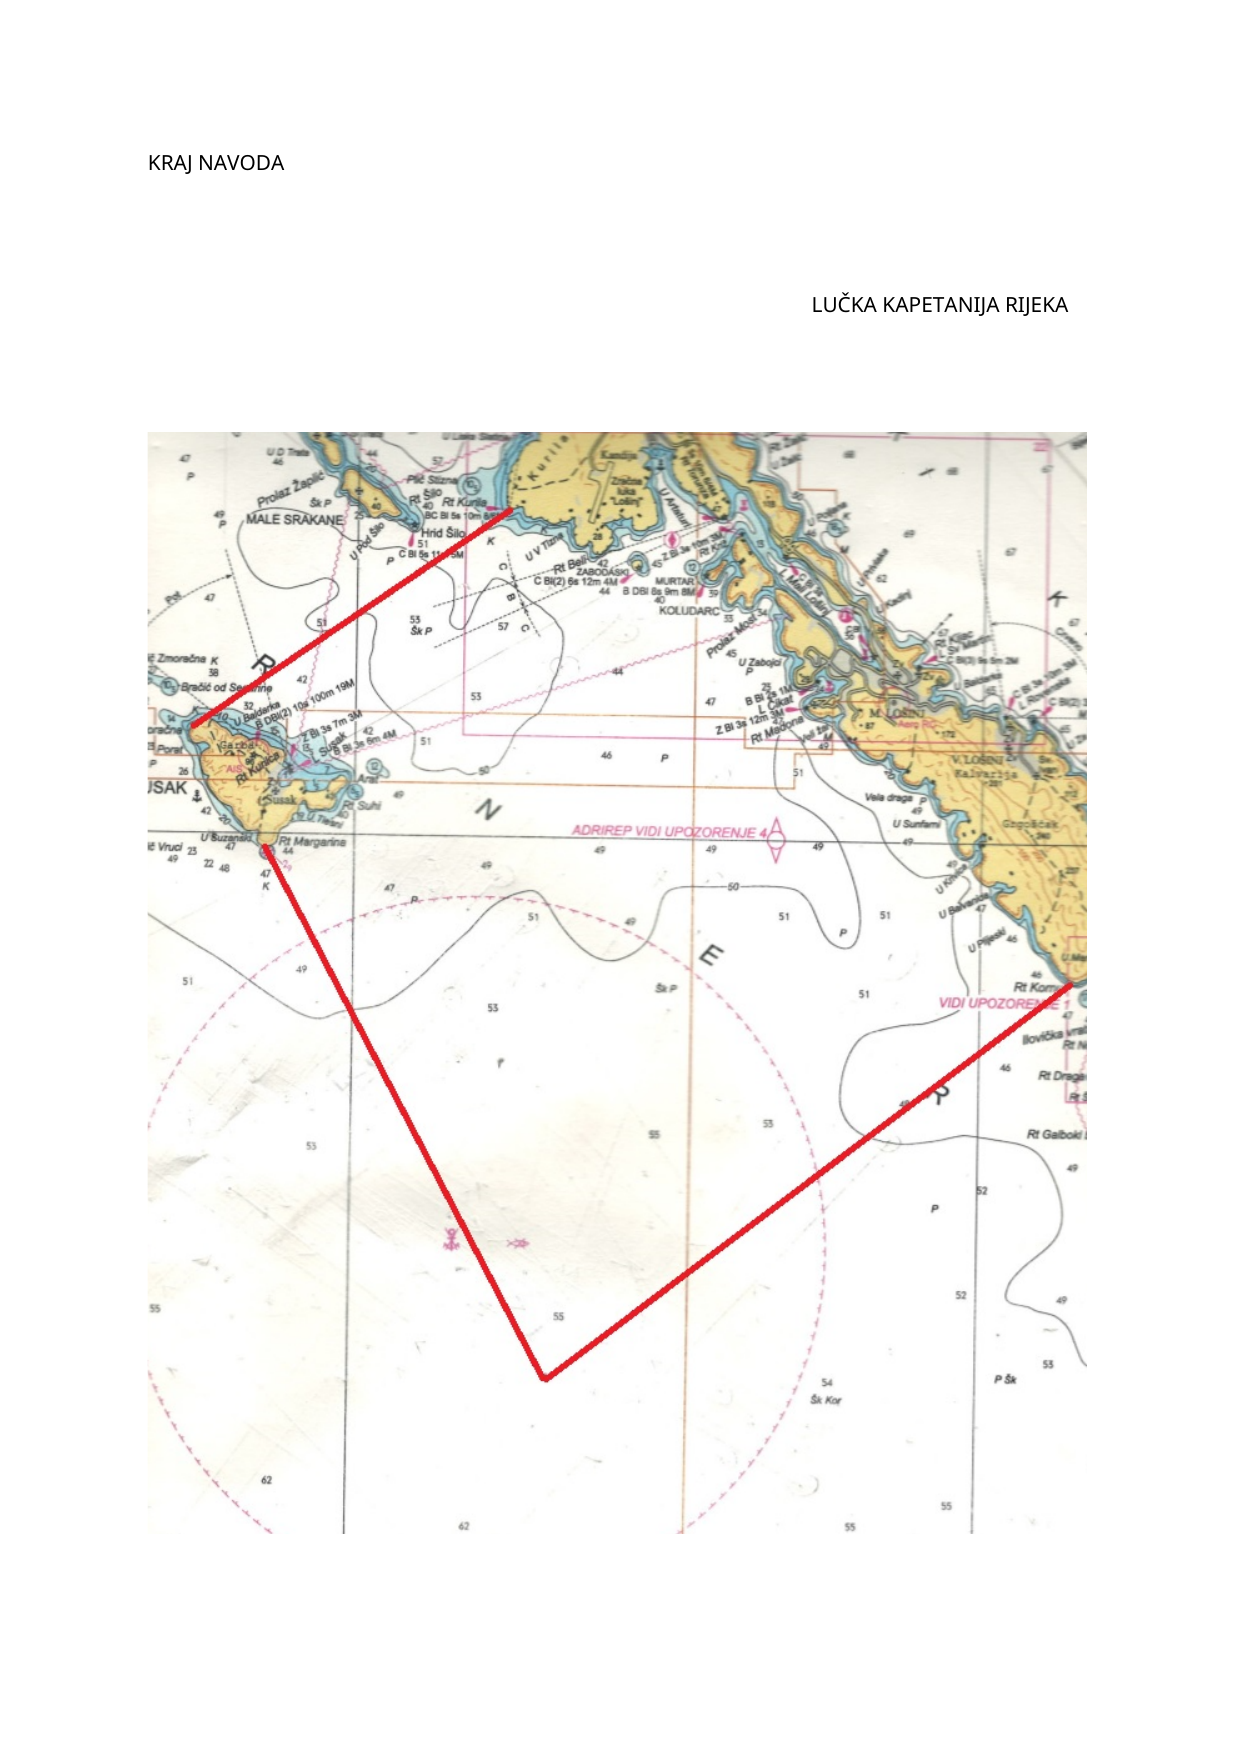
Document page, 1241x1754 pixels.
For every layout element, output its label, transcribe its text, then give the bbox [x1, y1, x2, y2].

text LUČKA KAPETANIJA RIJEKA [738, 290, 1093, 318]
picture [147, 432, 1087, 1534]
text KRAJ NAVODA [148, 148, 1093, 176]
